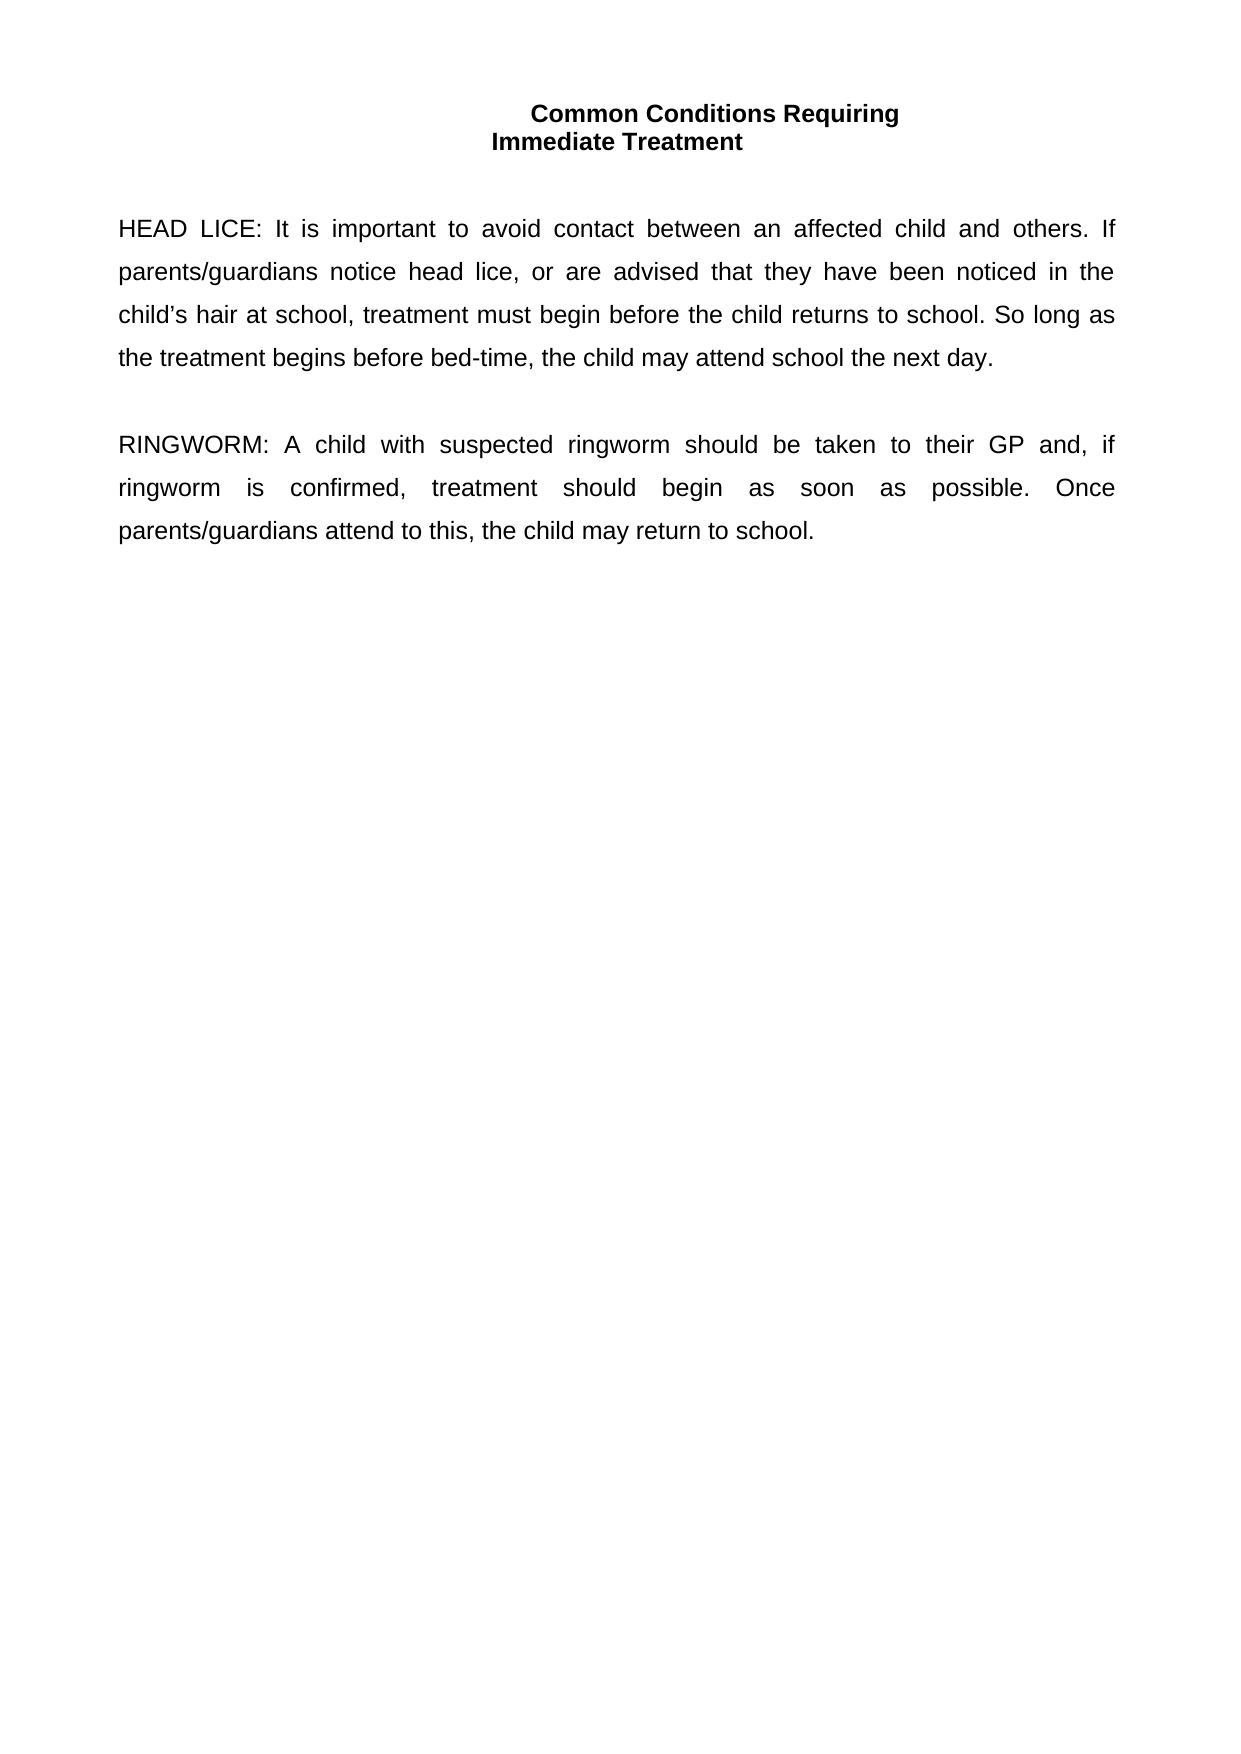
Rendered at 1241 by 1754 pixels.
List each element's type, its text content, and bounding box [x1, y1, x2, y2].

text RINGWORM: A child with suspected ringworm should be taken to their GP and, if ringworm is confirmed, treatment should begin as soon as possible. Once parents/guardians attend to this, the child may return to school. [118, 430, 1117, 545]
text HEAD LICE: It is important to avoid contact between an affected child and others. If parents/guardians notice head lice, or are advised that they have been noticed in the child’s hair at school, treatment must begin before the child returns to school. So long as the treatment begins before bed-time, the child may attend school the next day. [118, 213, 1117, 372]
subtitle Common Conditions Requiring Immediate Treatment [302, 99, 932, 156]
